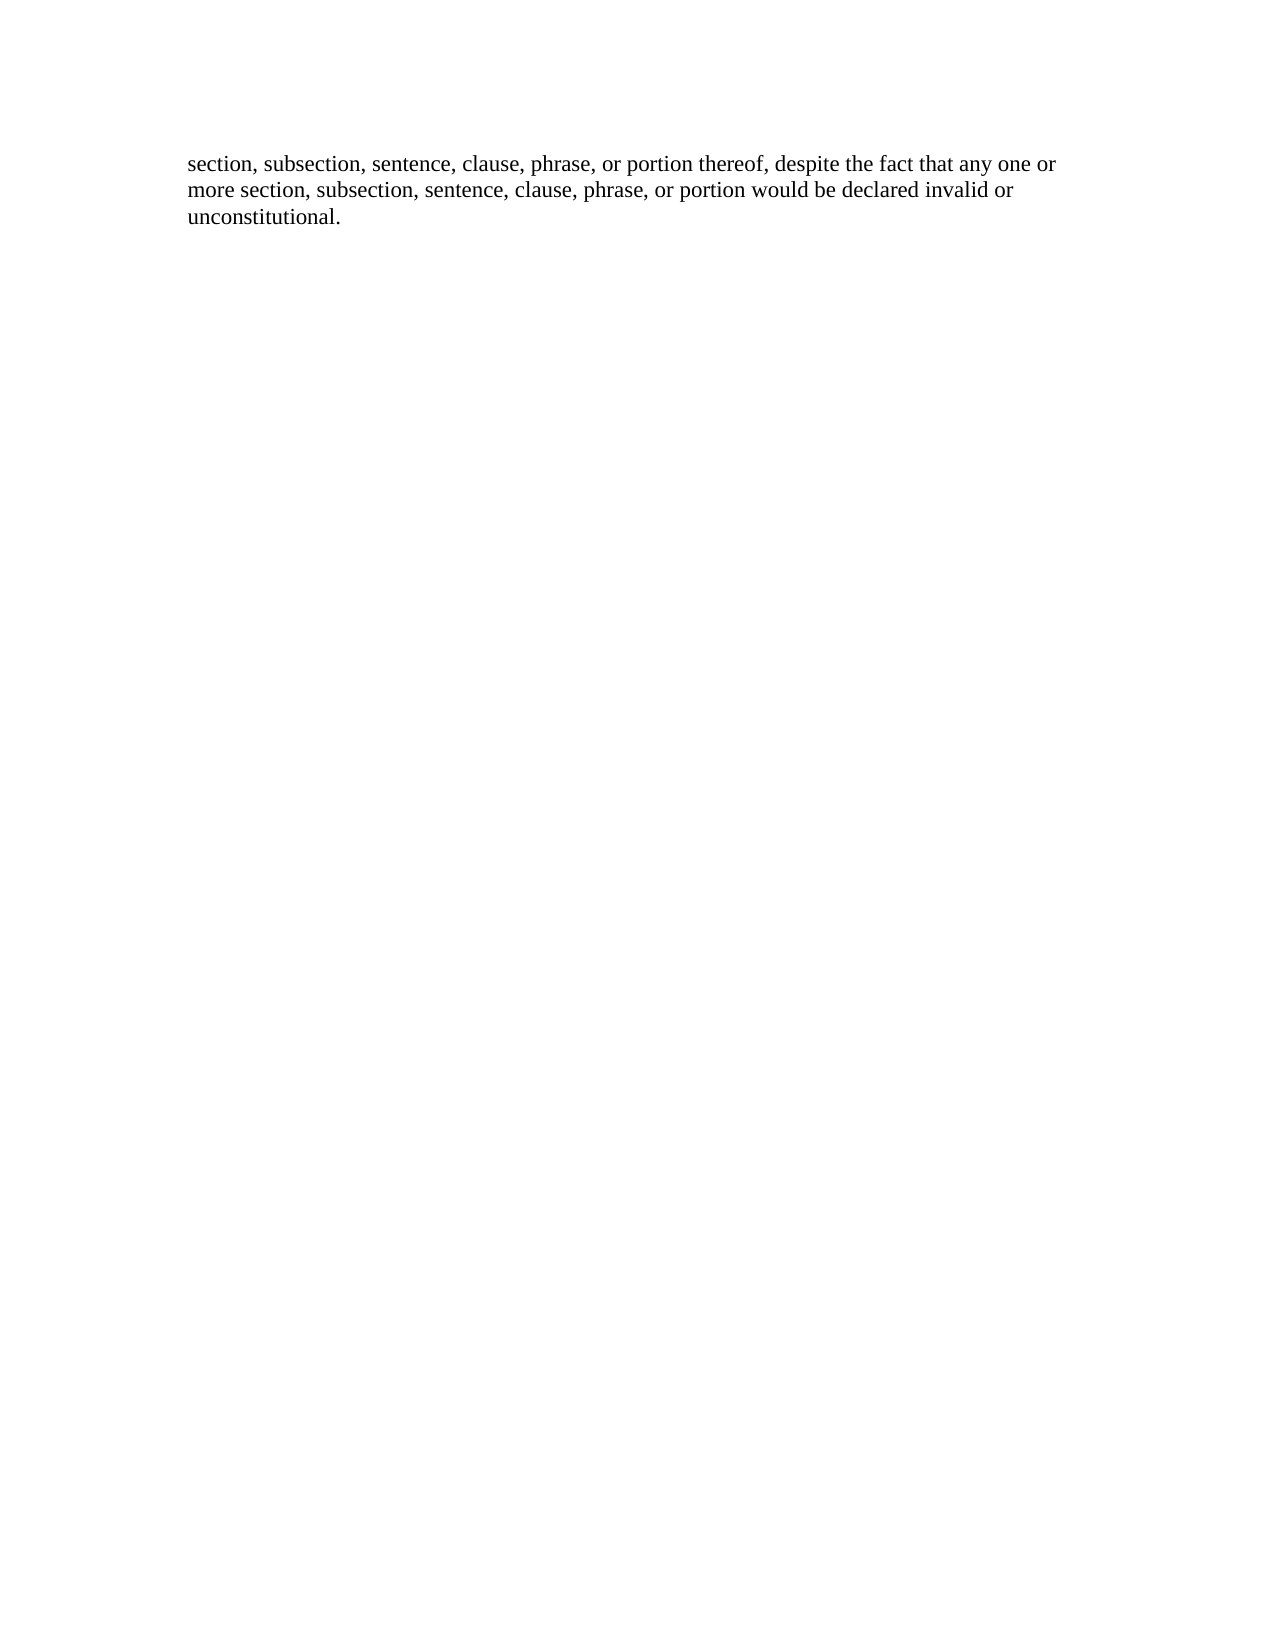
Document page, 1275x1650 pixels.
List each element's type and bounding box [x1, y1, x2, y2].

text [187, 150, 1087, 229]
